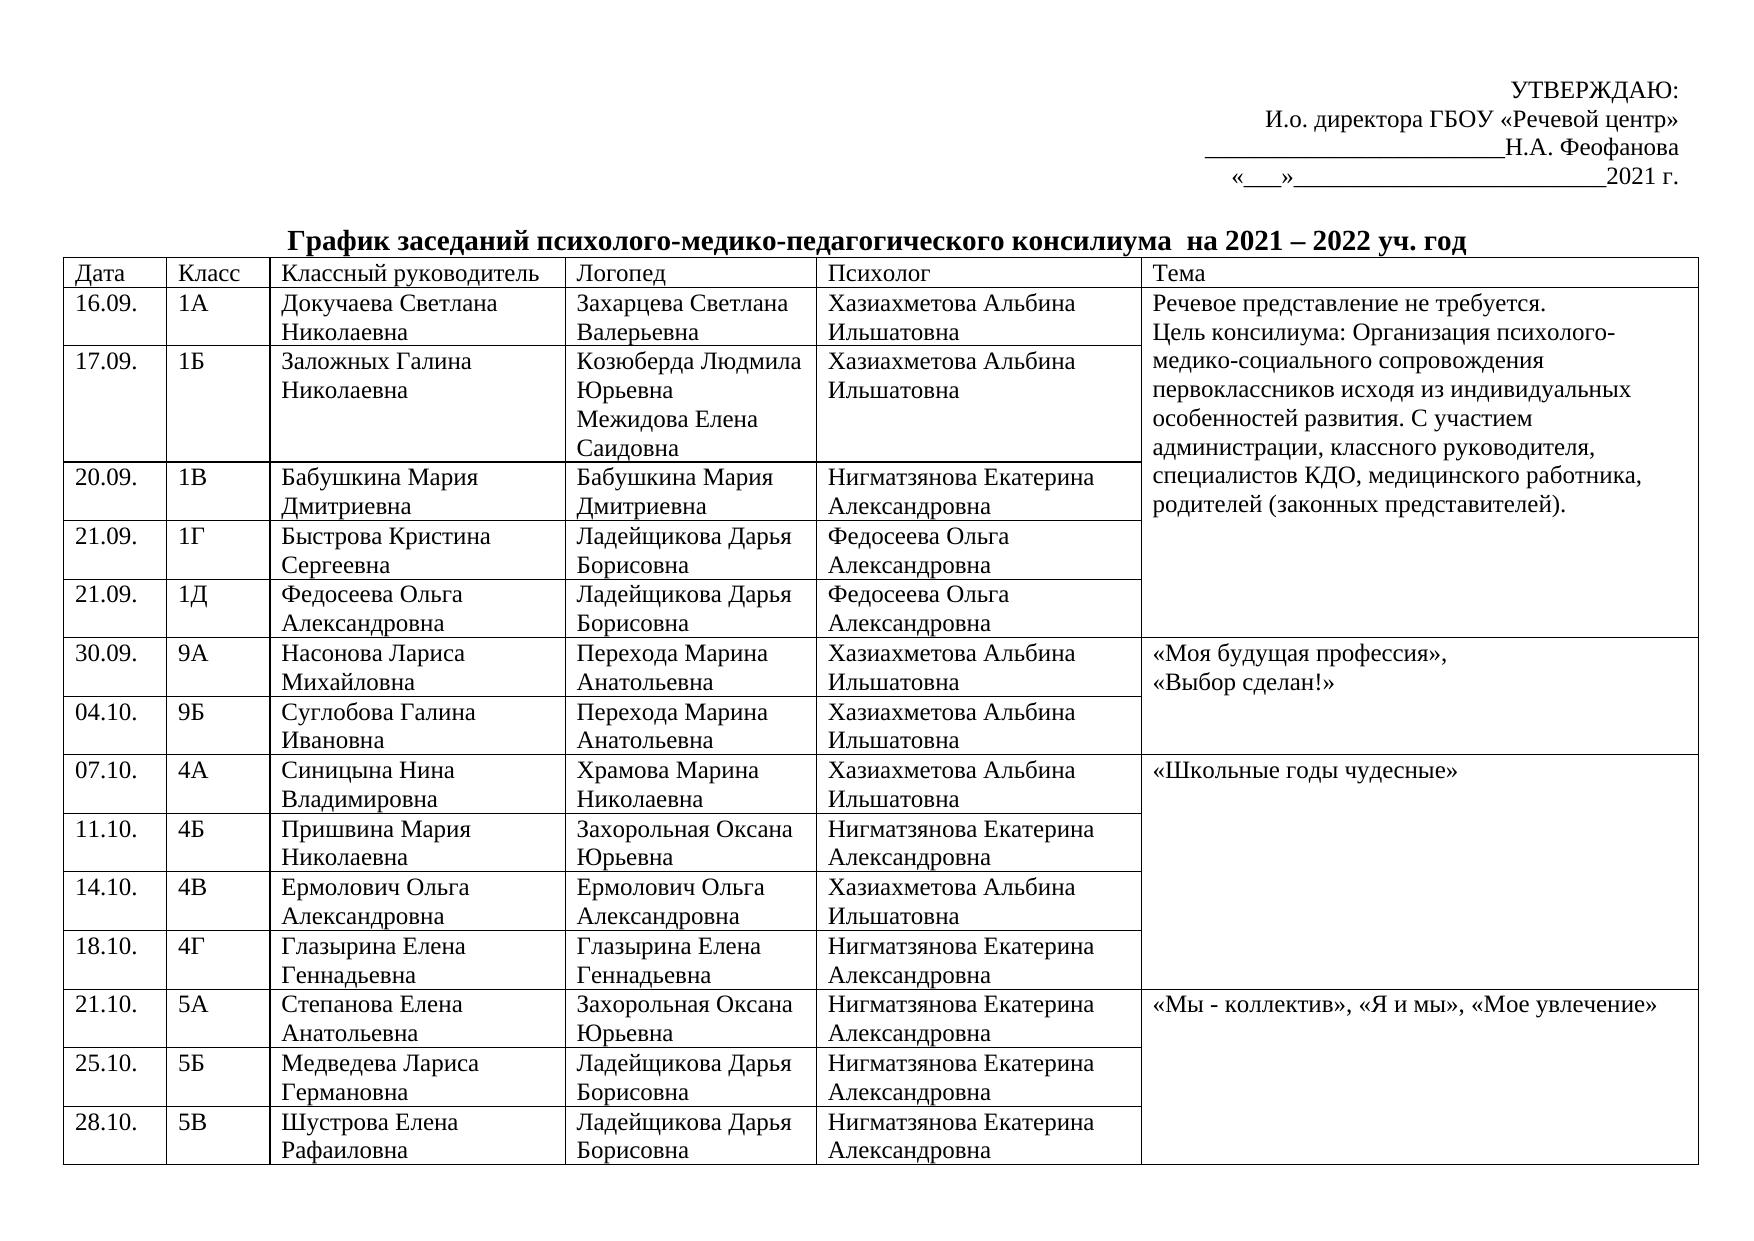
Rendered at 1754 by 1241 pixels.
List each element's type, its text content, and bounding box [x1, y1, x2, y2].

table_cell Ермолович Ольга Александровна [271, 872, 565, 930]
table_cell Хазиахметова Альбина Ильшатовна [817, 638, 1141, 696]
table_cell 07.10. [64, 755, 166, 813]
table_cell 4Г [167, 931, 269, 988]
table_cell 1Б [167, 346, 269, 461]
table_cell Хазиахметова Альбина Ильшатовна [817, 346, 1141, 461]
table_cell Докучаева Светлана Николаевна [271, 288, 565, 345]
table_cell Захарцева Светлана Валерьевна [566, 288, 816, 345]
table_cell Хазиахметова Альбина Ильшатовна [817, 697, 1141, 754]
table_cell Глазырина Елена Геннадьевна [566, 931, 816, 988]
table_cell 28.10. [64, 1107, 166, 1164]
table_cell 21.10. [64, 990, 166, 1047]
table_cell 9А [167, 638, 269, 696]
table_cell «Школьные годы чудесные» [1142, 755, 1698, 988]
table_cell Нигматзянова Екатерина Александровна [817, 1048, 1141, 1106]
table_cell 11.10. [64, 814, 166, 871]
table_cell Быстрова Кристина Сергеевна [271, 521, 565, 578]
table_cell 14.10. [64, 872, 166, 930]
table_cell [817, 1107, 1141, 1164]
table_cell Нигматзянова Екатерина Александровна [817, 814, 1141, 871]
table_cell Глазырина Елена Геннадьевна [271, 931, 565, 988]
table_cell Ладейщикова Дарья Борисовна [566, 1048, 816, 1106]
table_cell Перехода Марина Анатольевна [566, 697, 816, 754]
table_cell Насонова Лариса Михайловна [271, 638, 565, 696]
table_cell 21.09. [64, 521, 166, 578]
table_cell Федосеева Ольга Александровна [817, 580, 1141, 637]
table_cell 18.10. [64, 931, 166, 988]
table_cell Синицына Нина Владимировна [271, 755, 565, 813]
table_cell 4А [167, 755, 269, 813]
table_cell «Мы - коллектив», «Я и мы», «Мое увлечение» [1142, 990, 1698, 1164]
table_cell 1В [167, 463, 269, 520]
table_cell Хазиахметова Альбина Ильшатовна [817, 872, 1141, 930]
table_cell 4В [167, 872, 269, 930]
table_cell Ладейщикова Дарья Борисовна [566, 521, 816, 578]
table_cell 9Б [167, 697, 269, 754]
table_cell 5Б [167, 1048, 269, 1106]
table_cell Хазиахметова Альбина Ильшатовна [817, 288, 1141, 345]
text И.о. директора ГБОУ «Речевой центр» ________________________Н.А. Феофанова «___»_________________________2021 г. [75, 104, 1679, 190]
table_cell Медведева Лариса Германовна [271, 1048, 565, 1106]
table_cell 20.09. [64, 463, 166, 520]
table_cell Храмова Марина Николаевна [566, 755, 816, 813]
table_cell Суглобова Галина Ивановна [271, 697, 565, 754]
table_cell Ермолович Ольга Александровна [566, 872, 816, 930]
table_cell Нигматзянова Екатерина Александровна [817, 990, 1141, 1047]
table_cell 1Г [167, 521, 269, 578]
table_cell 21.09. [64, 580, 166, 637]
table_cell 17.09. [64, 346, 166, 461]
table_cell Нигматзянова Екатерина Александровна [817, 463, 1141, 520]
table_cell 25.10. [64, 1048, 166, 1106]
table_cell Бабушкина Мария Дмитриевна [566, 463, 816, 520]
table_cell Пришвина Мария Николаевна [271, 814, 565, 871]
table_cell 1Д [167, 580, 269, 637]
table_cell 1А [167, 288, 269, 345]
table_cell Федосеева Ольга Александровна [817, 521, 1141, 578]
table_cell Бабушкина Мария Дмитриевна [271, 463, 565, 520]
table_cell Речевое представление не требуется. Цель консилиума: Организация психолого-медико-социального сопровождения первоклассников исходя из индивидуальных особенностей развития. С участием администрации, классного руководителя, специалистов КДО, медицинского работника, родителей (законных представителей). [1142, 288, 1698, 637]
table_cell Захорольная Оксана Юрьевна [566, 990, 816, 1047]
table_cell Хазиахметова Альбина Ильшатовна [817, 755, 1141, 813]
table_cell 30.09. [64, 638, 166, 696]
table_cell 16.09. [64, 288, 166, 345]
table_cell Козюберда Людмила Юрьевна Межидова Елена Саидовна [566, 346, 816, 461]
text УТВЕРЖДАЮ: [75, 75, 1679, 104]
table_header Классный руководитель [271, 258, 565, 287]
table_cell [566, 1107, 816, 1164]
table_cell 4Б [167, 814, 269, 871]
table_header Дата [64, 258, 166, 287]
table_header Класс [167, 258, 269, 287]
table_header Психолог [817, 258, 1141, 287]
table_cell 04.10. [64, 697, 166, 754]
table_cell 5А [167, 990, 269, 1047]
table_header Тема [1142, 258, 1698, 287]
table_cell Захорольная Оксана Юрьевна [566, 814, 816, 871]
table_cell Степанова Елена Анатольевна [271, 990, 565, 1047]
table_header Логопед [566, 258, 816, 287]
table_cell Заложных Галина Николаевна [271, 346, 565, 461]
table_cell Нигматзянова Екатерина Александровна [817, 931, 1141, 988]
text График заседаний психолого-медико-педагогического консилиума на 2021 – 2022 уч. год [75, 223, 1679, 257]
table_cell Шустрова Елена Рафаиловна [271, 1107, 565, 1164]
table_cell 5В [167, 1107, 269, 1164]
table_cell Перехода Марина Анатольевна [566, 638, 816, 696]
table_cell «Моя будущая профессия», «Выбор сделан!» [1142, 638, 1698, 754]
table_cell Федосеева Ольга Александровна [271, 580, 565, 637]
table_cell Ладейщикова Дарья Борисовна [566, 580, 816, 637]
